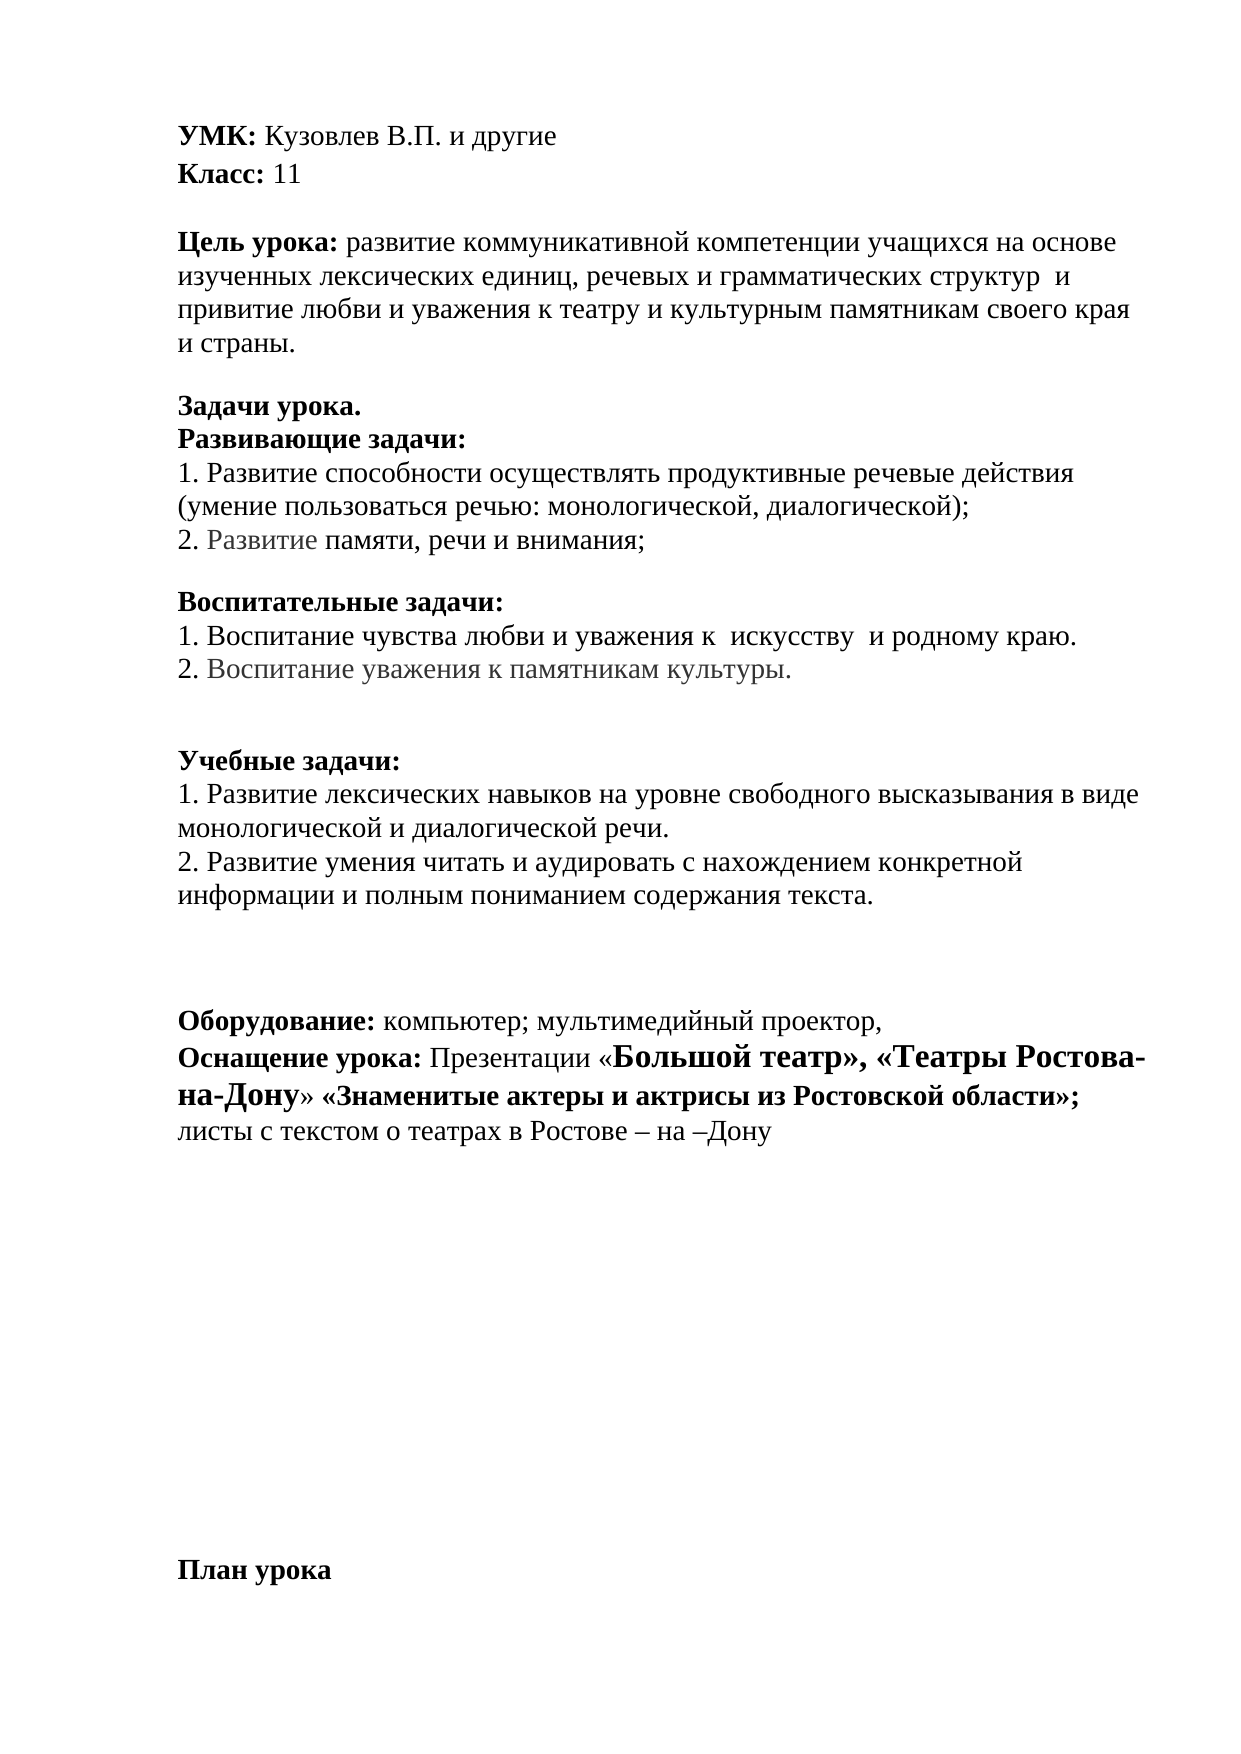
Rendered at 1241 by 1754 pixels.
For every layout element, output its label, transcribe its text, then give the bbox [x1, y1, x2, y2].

text Учебные задачи: 1. Развитие лексических навыков на уровне свободного высказывания в виде монологической и диалогической речи. 2. Развитие умения читать и аудировать с нахождением конкретной информации и полным пониманием содержания текста. [177, 743, 1152, 911]
text Задачи урока. Развивающие задачи: 1. Развитие способности осуществлять продуктивные речевые действия (умение пользоваться речью: монологической, диалогической); 2. Развитие памяти, речи и внимания; [177, 388, 1152, 555]
text Воспитательные задачи: 1. Воспитание чувства любви и уважения к искусству и родному краю. 2. Воспитание уважения к памятникам культуры. [177, 584, 1152, 714]
text План урока [177, 1552, 1152, 1585]
text УМК: Кузовлев В.П. и другие Класс: 11 [177, 118, 1152, 190]
text Цель урока: развитие коммуникативной компетенции учащихся на основе изученных лексических единиц, речевых и грамматических структур и привитие любви и уважения к театру и культурным памятникам своего края и страны. [177, 224, 1152, 358]
text Оборудование: компьютер; мультимедийный проектор, Оснащение урока: Презентации «Большой театр», «Театры Ростова-на-Дону» «Знаменитые актеры и актрисы из Ростовской области»; листы с текстом о театрах в Ростове – на –Дону [177, 1003, 1152, 1146]
